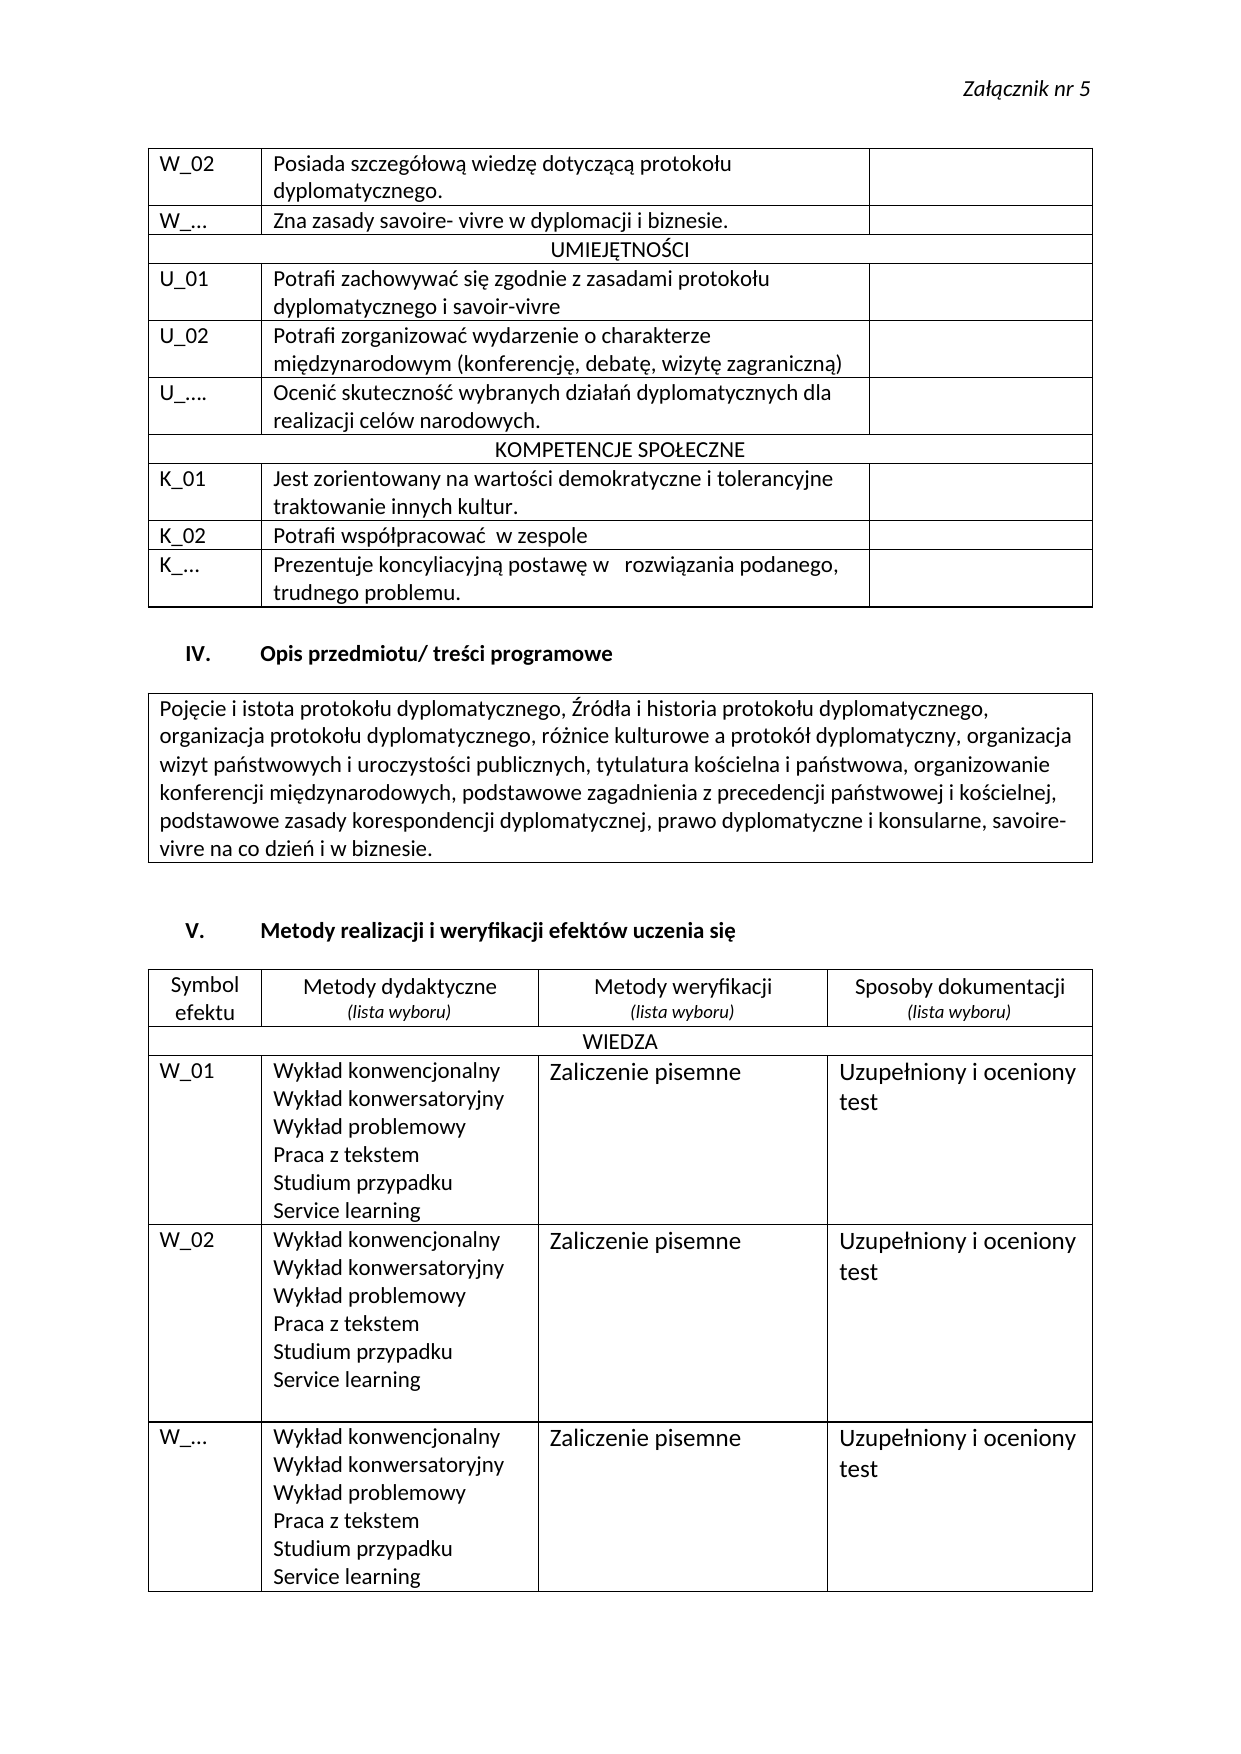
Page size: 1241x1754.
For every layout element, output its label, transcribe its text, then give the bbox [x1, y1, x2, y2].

table_cell Uzupełniony i oceniony test [828, 1225, 1092, 1421]
table_cell [870, 550, 1092, 606]
table_cell [870, 264, 1092, 320]
table_cell [870, 464, 1092, 520]
table_cell U_02 [149, 321, 261, 377]
table_cell W_… [149, 206, 261, 234]
table_cell Zaliczenie pisemne [539, 1225, 827, 1421]
table_cell U_01 [149, 264, 261, 320]
table_header Metody dydaktyczne (lista wyboru) [262, 970, 538, 1026]
table_cell Zaliczenie pisemne [539, 1423, 827, 1591]
table_cell UMIEJĘTNOŚCI [149, 235, 1092, 263]
table_cell Potrafi współpracować w zespole [262, 521, 869, 549]
table_cell [870, 206, 1092, 234]
table_cell Potrafi zachowywać się zgodnie z zasadami protokołu dyplomatycznego i savoir-vivre [262, 264, 869, 320]
table_cell W_… [149, 1423, 261, 1591]
table_cell Posiada szczegółową wiedzę dotyczącą protokołu dyplomatycznego. [262, 149, 869, 205]
table_cell Zaliczenie pisemne [539, 1056, 827, 1224]
table_cell [870, 149, 1092, 205]
table_cell Jest zorientowany na wartości demokratyczne i tolerancyjne traktowanie innych kultur. [262, 464, 869, 520]
table_cell Wykład konwencjonalny Wykład konwersatoryjny Wykład problemowy Praca z tekstem Studium przypadku Service learning [262, 1423, 538, 1591]
table_cell Prezentuje koncyliacyjną postawę w rozwiązania podanego, trudnego problemu. [262, 550, 869, 606]
table_cell KOMPETENCJE SPOŁECZNE [149, 435, 1092, 463]
table_cell K_... [149, 550, 261, 606]
table_cell W_02 [149, 1225, 261, 1421]
table_header Sposoby dokumentacji (lista wyboru) [828, 970, 1092, 1026]
table_cell Uzupełniony i oceniony test [828, 1423, 1092, 1591]
list Metody realizacji i weryfikacji efektów uczenia się [185, 916, 1093, 944]
table_cell [870, 321, 1092, 377]
table_header Pojęcie i istota protokołu dyplomatycznego, Źródła i historia protokołu dyplomatycznego, organizacja protokołu dyplomatycznego, różnice kulturowe a protokół dyplomatyczny, organizacja wizyt państwowych i uroczystości publicznych, tytulatura kościelna i państwowa, organizowanie konferencji międzynarodowych, podstawowe zagadnienia z precedencji państwowej i kościelnej, podstawowe zasady korespondencji dyplomatycznej, prawo dyplomatyczne i konsularne, savoire-vivre na co dzień i w biznesie. [149, 694, 1092, 862]
table_cell Wykład konwencjonalny Wykład konwersatoryjny Wykład problemowy Praca z tekstem Studium przypadku Service learning [262, 1056, 538, 1224]
table_header Symbol efektu [149, 970, 261, 1026]
table_cell Uzupełniony i oceniony test [828, 1056, 1092, 1224]
table_cell K_02 [149, 521, 261, 549]
table_cell [870, 378, 1092, 434]
table_cell Ocenić skuteczność wybranych działań dyplomatycznych dla realizacji celów narodowych. [262, 378, 869, 434]
table_header Metody weryfikacji (lista wyboru) [539, 970, 827, 1026]
table_cell W_01 [149, 1056, 261, 1224]
table_cell WIEDZA [149, 1027, 1092, 1055]
table_cell Potrafi zorganizować wydarzenie o charakterze międzynarodowym (konferencję, debatę, wizytę zagraniczną) [262, 321, 869, 377]
table_cell U_…. [149, 378, 261, 434]
list Opis przedmiotu/ treści programowe [185, 639, 1093, 668]
table_cell Zna zasady savoire- vivre w dyplomacji i biznesie. [262, 206, 869, 234]
table_cell K_01 [149, 464, 261, 520]
table_cell Wykład konwencjonalny Wykład konwersatoryjny Wykład problemowy Praca z tekstem Studium przypadku Service learning [262, 1225, 538, 1421]
table_cell [870, 521, 1092, 549]
table_cell W_02 [149, 149, 261, 205]
